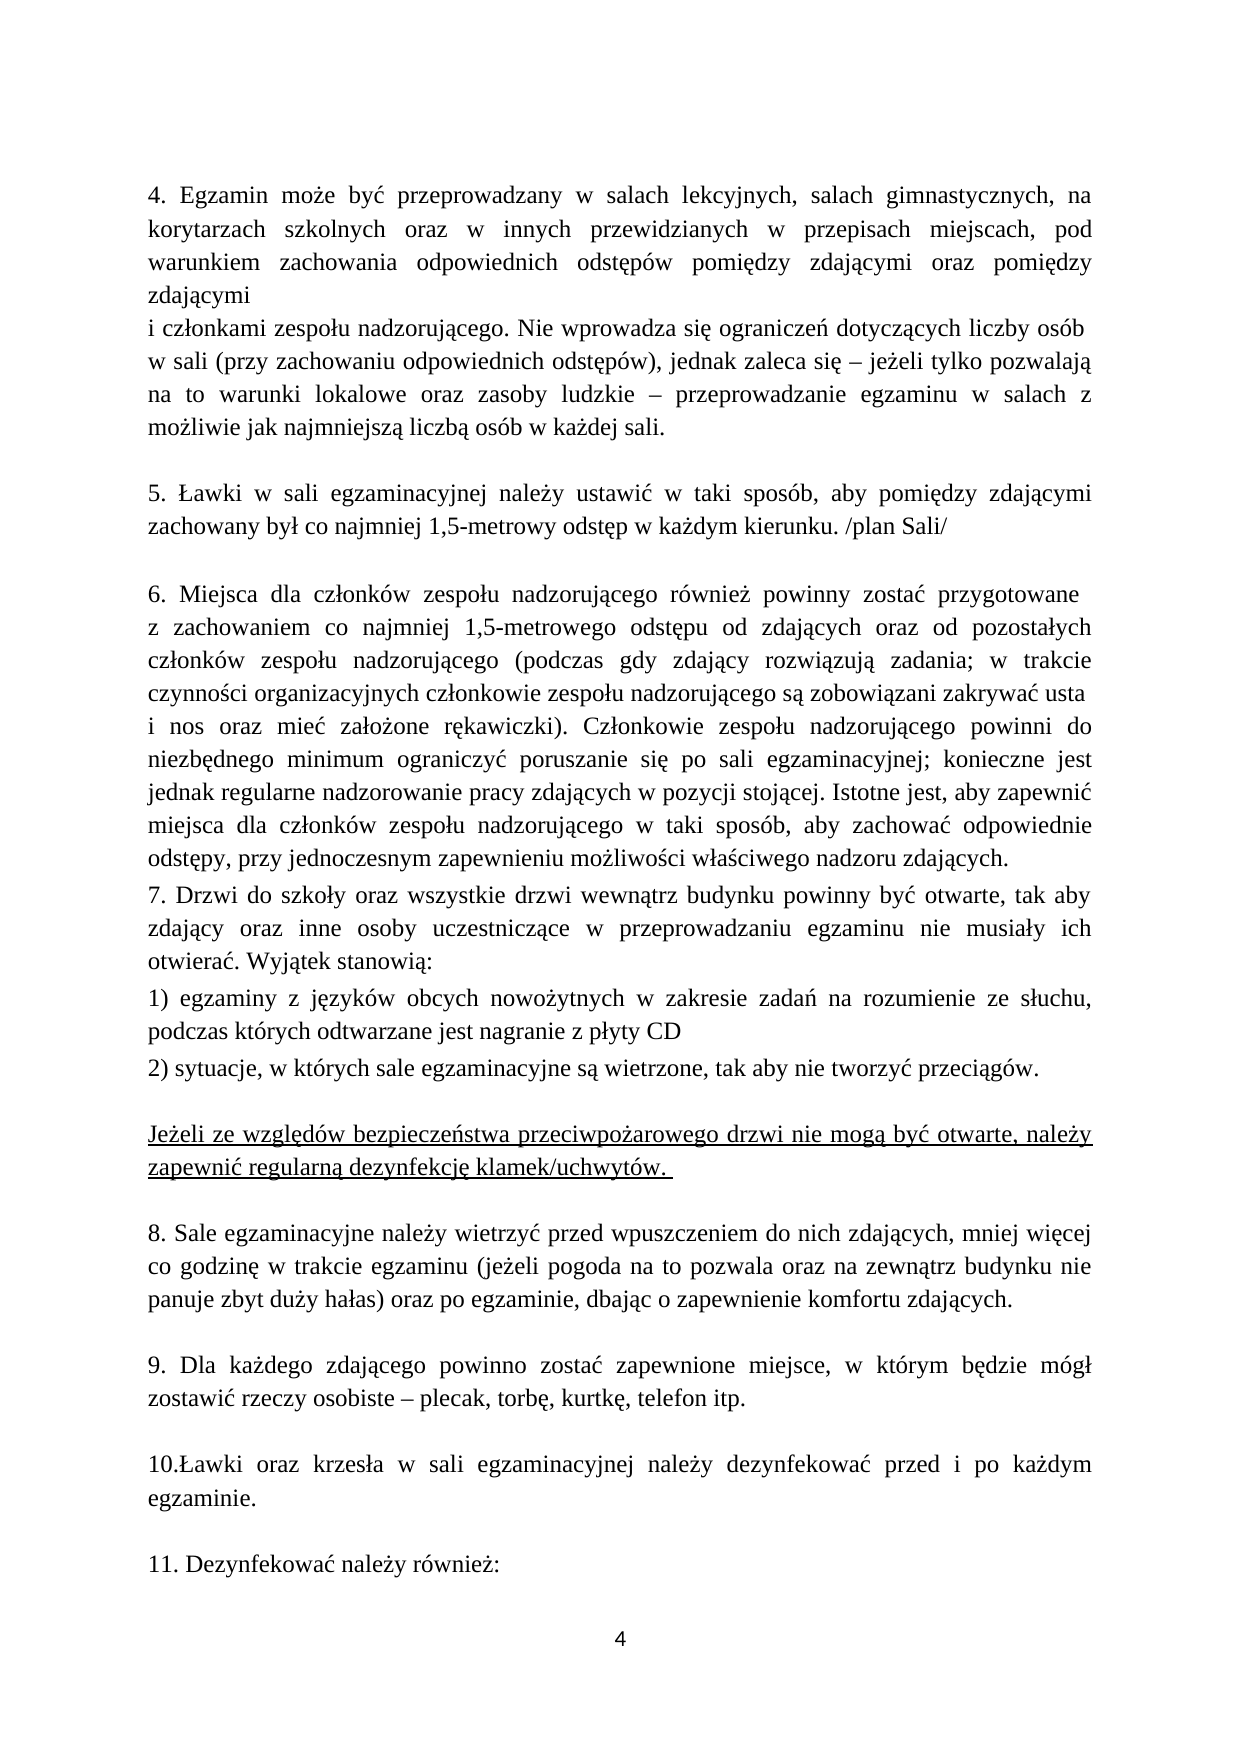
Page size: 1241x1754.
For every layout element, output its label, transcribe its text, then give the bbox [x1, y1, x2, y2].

text 5. Ławki w sali egzaminacyjnej należy ustawić w taki sposób, aby pomiędzy zdającymi zachowany był co najmniej 1,5-metrowy odstęp w każdym kierunku. /plan Sali/ [148, 478, 1093, 539]
text 6. Miejsca dla członków zespołu nadzorującego również powinny zostać przygotowane z zachowaniem co najmniej 1,5-metrowego odstępu od zdających oraz od pozostałych członków zespołu nadzorującego (podczas gdy zdający rozwiązują zadania; w trakcie czynności organizacyjnych członkowie zespołu nadzorującego są zobowiązani zakrywać usta i nos oraz mieć założone rękawiczki). Członkowie zespołu nadzorującego powinni do niezbędnego minimum ograniczyć poruszanie się po sali egzaminacyjnej; konieczne jest jednak regularne nadzorowanie pracy zdających w pozycji stojącej. Istotne jest, aby zapewnić miejsca dla członków zespołu nadzorującego w taki sposób, aby zachować odpowiednie odstępy, przy jednoczesnym zapewnieniu możliwości właściwego nadzoru zdających. [148, 579, 1093, 872]
text 11. Dezynfekować należy również: [148, 1549, 1093, 1577]
text Jeżeli ze względów bezpieczeństwa przeciwpożarowego drzwi nie mogą być otwarte, należy zapewnić regularną dezynfekcję klamek/uchwytów. [148, 1146, 1093, 1181]
text 2) sytuacje, w których sale egzaminacyjne są wietrzone, tak aby nie tworzyć przeciągów. [148, 1053, 1093, 1082]
text 9. Dla każdego zdającego powinno zostać zapewnione miejsce, w którym będzie mógł zostawić rzeczy osobiste – plecak, torbę, kurtkę, telefon itp. [148, 1351, 1093, 1412]
text Jeżeli ze względów bezpieczeństwa przeciwpożarowego drzwi nie mogą być otwarte, należy zapewnić regularną dezynfekcję klamek/uchwytów. [148, 1119, 1093, 1144]
text 7. Drzwi do szkoły oraz wszystkie drzwi wewnątrz budynku powinny być otwarte, tak aby zdający oraz inne osoby uczestniczące w przeprowadzaniu egzaminu nie musiały ich otwierać. Wyjątek stanowią: [148, 880, 1093, 975]
text 1) egzaminy z języków obcych nowożytnych w zakresie zadań na rozumienie ze słuchu, podczas których odtwarzane jest nagranie z płyty CD [148, 983, 1093, 1045]
text 10.Ławki oraz krzesła w sali egzaminacyjnej należy dezynfekować przed i po każdym egzaminie. [148, 1449, 1093, 1511]
text 8. Sale egzaminacyjne należy wietrzyć przed wpuszczeniem do nich zdających, mniej więcej co godzinę w trakcie egzaminu (jeżeli pogoda na to pozwala oraz na zewnątrz budynku nie panuje zbyt duży hałas) oraz po egzaminie, dbając o zapewnienie komfortu zdających. [148, 1218, 1093, 1313]
text 4. Egzamin może być przeprowadzany w salach lekcyjnych, salach gimnastycznych, na korytarzach szkolnych oraz w innych przewidzianych w przepisach miejscach, pod warunkiem zachowania odpowiednich odstępów pomiędzy zdającymi oraz pomiędzy zdającymi i członkami zespołu nadzorującego. Nie wprowadza się ograniczeń dotyczących liczby osób w sali (przy zachowaniu odpowiednich odstępów), jednak zaleca się – jeżeli tylko pozwalają na to warunki lokalowe oraz zasoby ludzkie – przeprowadzanie egzaminu w salach z możliwie jak najmniejszą liczbą osób w każdej sali. [148, 181, 1093, 441]
